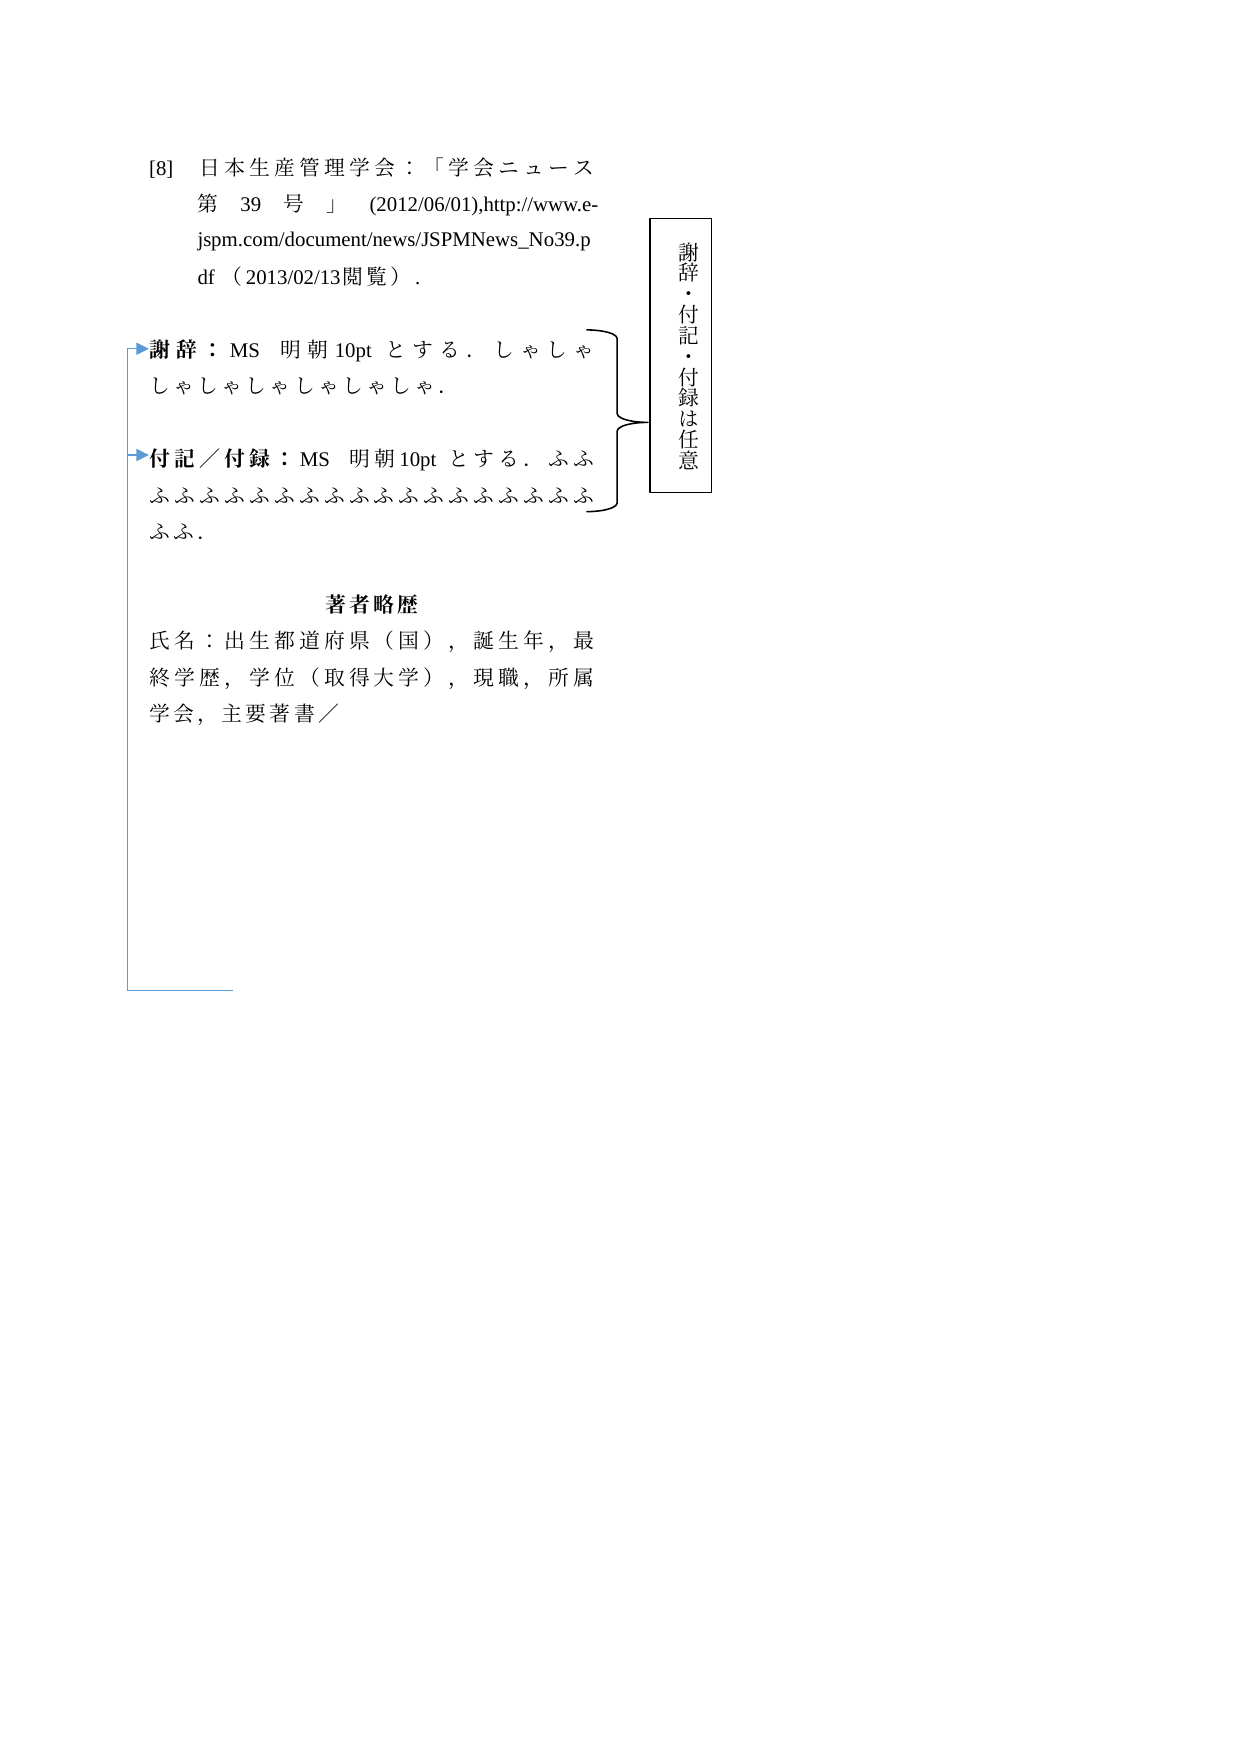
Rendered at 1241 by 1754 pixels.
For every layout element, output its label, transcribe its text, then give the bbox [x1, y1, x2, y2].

text 付記／付録：MS明朝10ptとする．ふふふふふふふふふふふふふふふふふふふふふふ． [149, 439, 598, 549]
text 著者略歴 [149, 585, 598, 622]
text 氏名：出生都道府県（国），誕生年，最終学歴，学位（取得大学），現職，所属学会，主要著書／ [149, 622, 598, 731]
text 謝辞：MS明朝10ptとする．しゃしゃしゃしゃしゃしゃしゃしゃ． [149, 330, 598, 403]
text [8] 日本生産管理学会：「学会ニュース 第39号」(2012/06/01),http://www.e-jspm.com/document/news/JSPMNews_No39.pdf（2013/02/13閲覧）. [149, 148, 598, 294]
